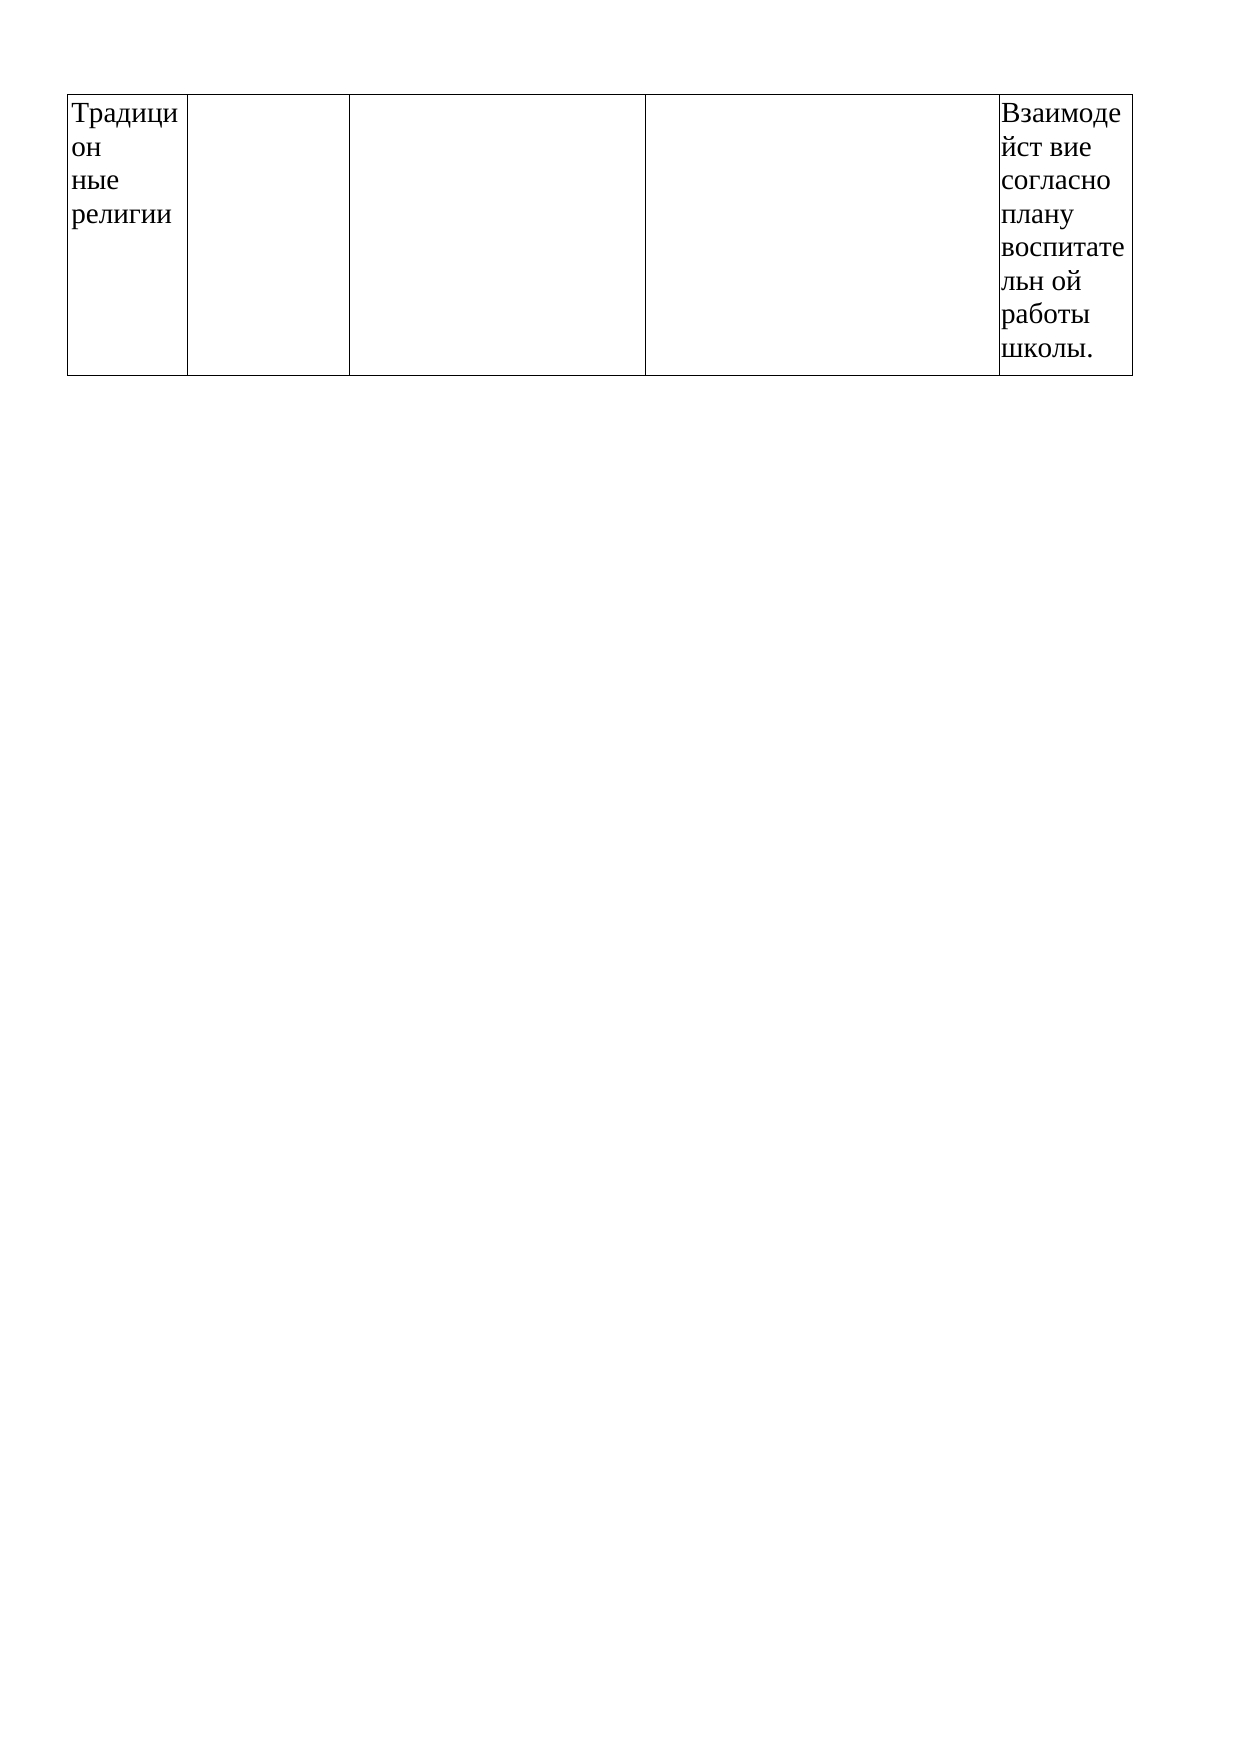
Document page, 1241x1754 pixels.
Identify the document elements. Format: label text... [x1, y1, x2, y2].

table_cell Традицион ные религии [68, 95, 187, 375]
table_cell [188, 121, 349, 375]
table_cell Взаимодейст вие согласно плану воспитательн ой работы школы. [1000, 95, 1132, 375]
table_cell [350, 95, 645, 375]
table_cell [646, 121, 999, 375]
